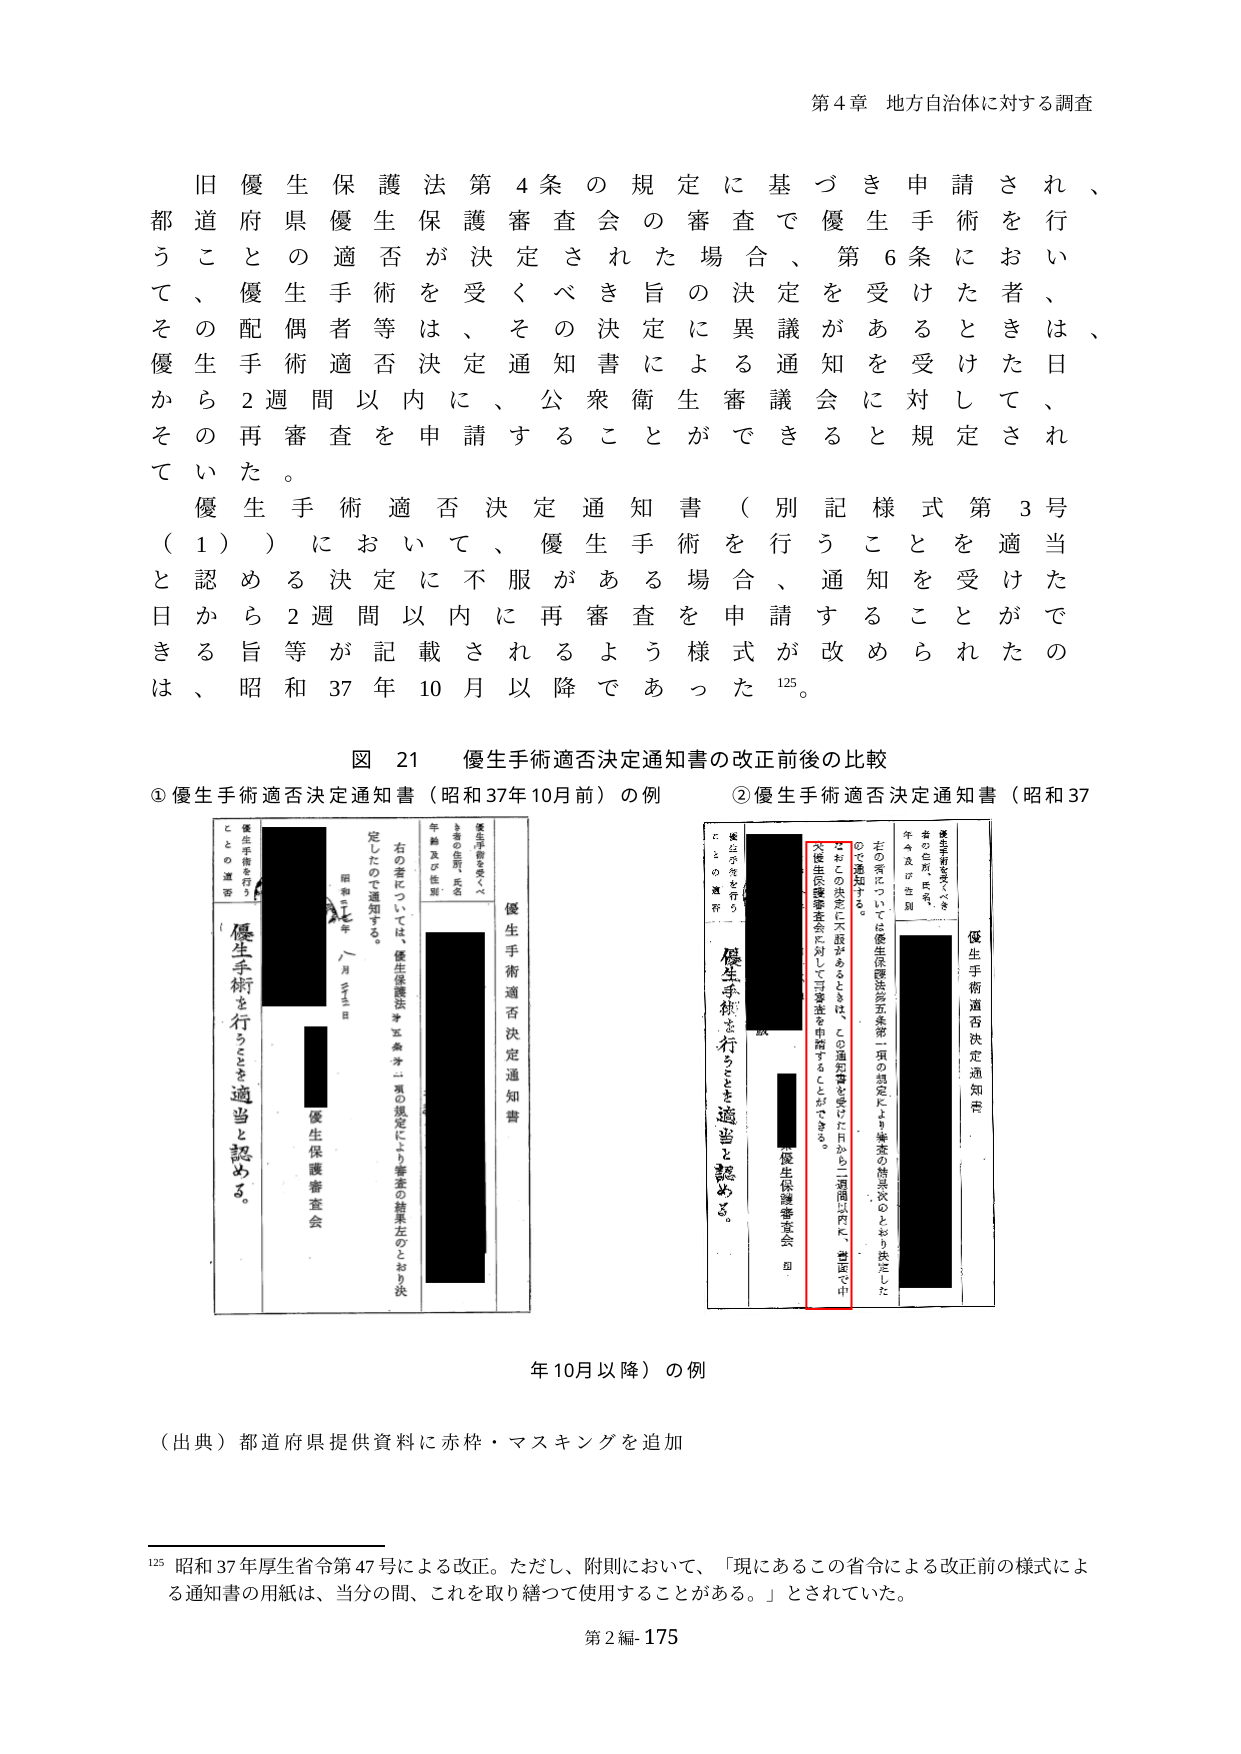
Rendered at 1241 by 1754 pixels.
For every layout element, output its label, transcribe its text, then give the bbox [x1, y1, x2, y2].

picture [210, 816, 535, 1319]
text 図 21 優生手術適否決定通知書の改正前後の比較 [150, 740, 1090, 776]
text 旧優生保護法第4条の規定に基づき申請され、都道府県優生保護審査会の審査で優生手術を行うことの適否が決定された場合、第6条において、優生手術を受くべき旨の決定を受けた者、その配偶者等は、その決定に異議があるときは、優生手術適否決定通知書による通知を受けた日から2週間以内に、公衆衛生審議会に対して、その再審査を申請することができると規定されていた。 [150, 165, 1090, 489]
picture [696, 813, 1001, 1317]
text 優生手術適否決定通知書（別記様式第3号（1））において、優生手術を行うことを適当と認める決定に不服がある場合、通知を受けた日から2週間以内に再審査を申請することができる旨等が記載されるよう様式が改められたのは、昭和37年10月以降であった。 [150, 489, 1090, 704]
text （出典）都道府県提供資料に赤枠・マスキングを追加 [150, 1423, 1090, 1459]
